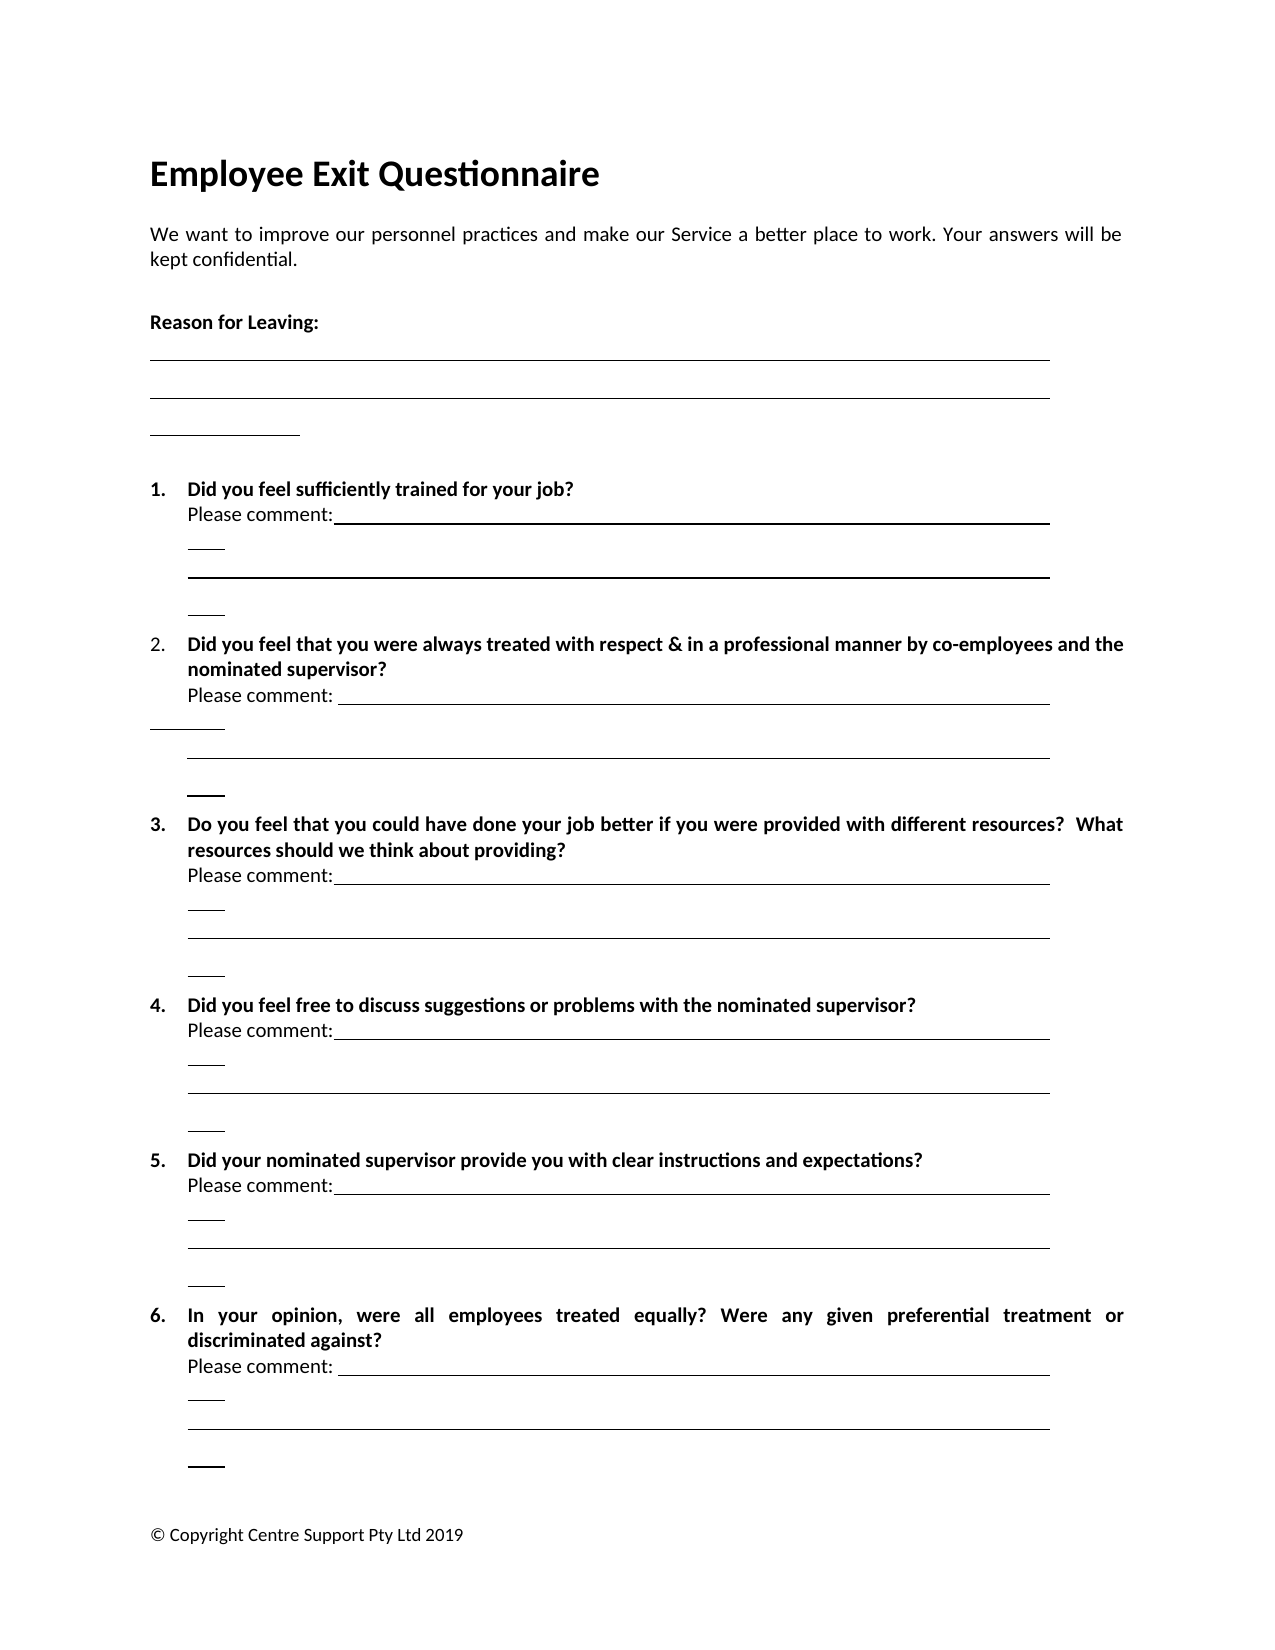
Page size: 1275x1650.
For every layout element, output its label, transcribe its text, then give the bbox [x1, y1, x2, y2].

list Did you feel free to discuss suggestions or problems with the nominated supervisor? [150, 992, 1125, 1017]
list Do you feel that you could have done your job better if you were provided with different resources? What resources should we think about providing? [150, 812, 1125, 862]
list Please comment: [187, 1353, 1125, 1404]
text We want to improve our personnel practices and make our Service a better place to work. Your answers will be kept confidential. [150, 221, 1125, 272]
list In your opinion, were all employees treated equally? Were any given preferential treatment or discriminated against? [150, 1302, 1125, 1353]
list Did your nominated supervisor provide you with clear instructions and expectations? [150, 1147, 1125, 1172]
text Reason for Leaving: [150, 297, 1125, 335]
list Did you feel sufficiently trained for your job? [150, 476, 1125, 502]
text Employee Exit Questionnaire [150, 150, 1125, 196]
list Please comment: [187, 1172, 1125, 1223]
text Please comment: [150, 682, 1125, 733]
list Please comment: [187, 502, 1125, 552]
list Did you feel that you were always treated with respect & in a professional manner by co-employees and the nominated supervisor? [150, 631, 1125, 682]
list Please comment: [187, 862, 1125, 913]
list Please comment: [187, 1017, 1125, 1068]
